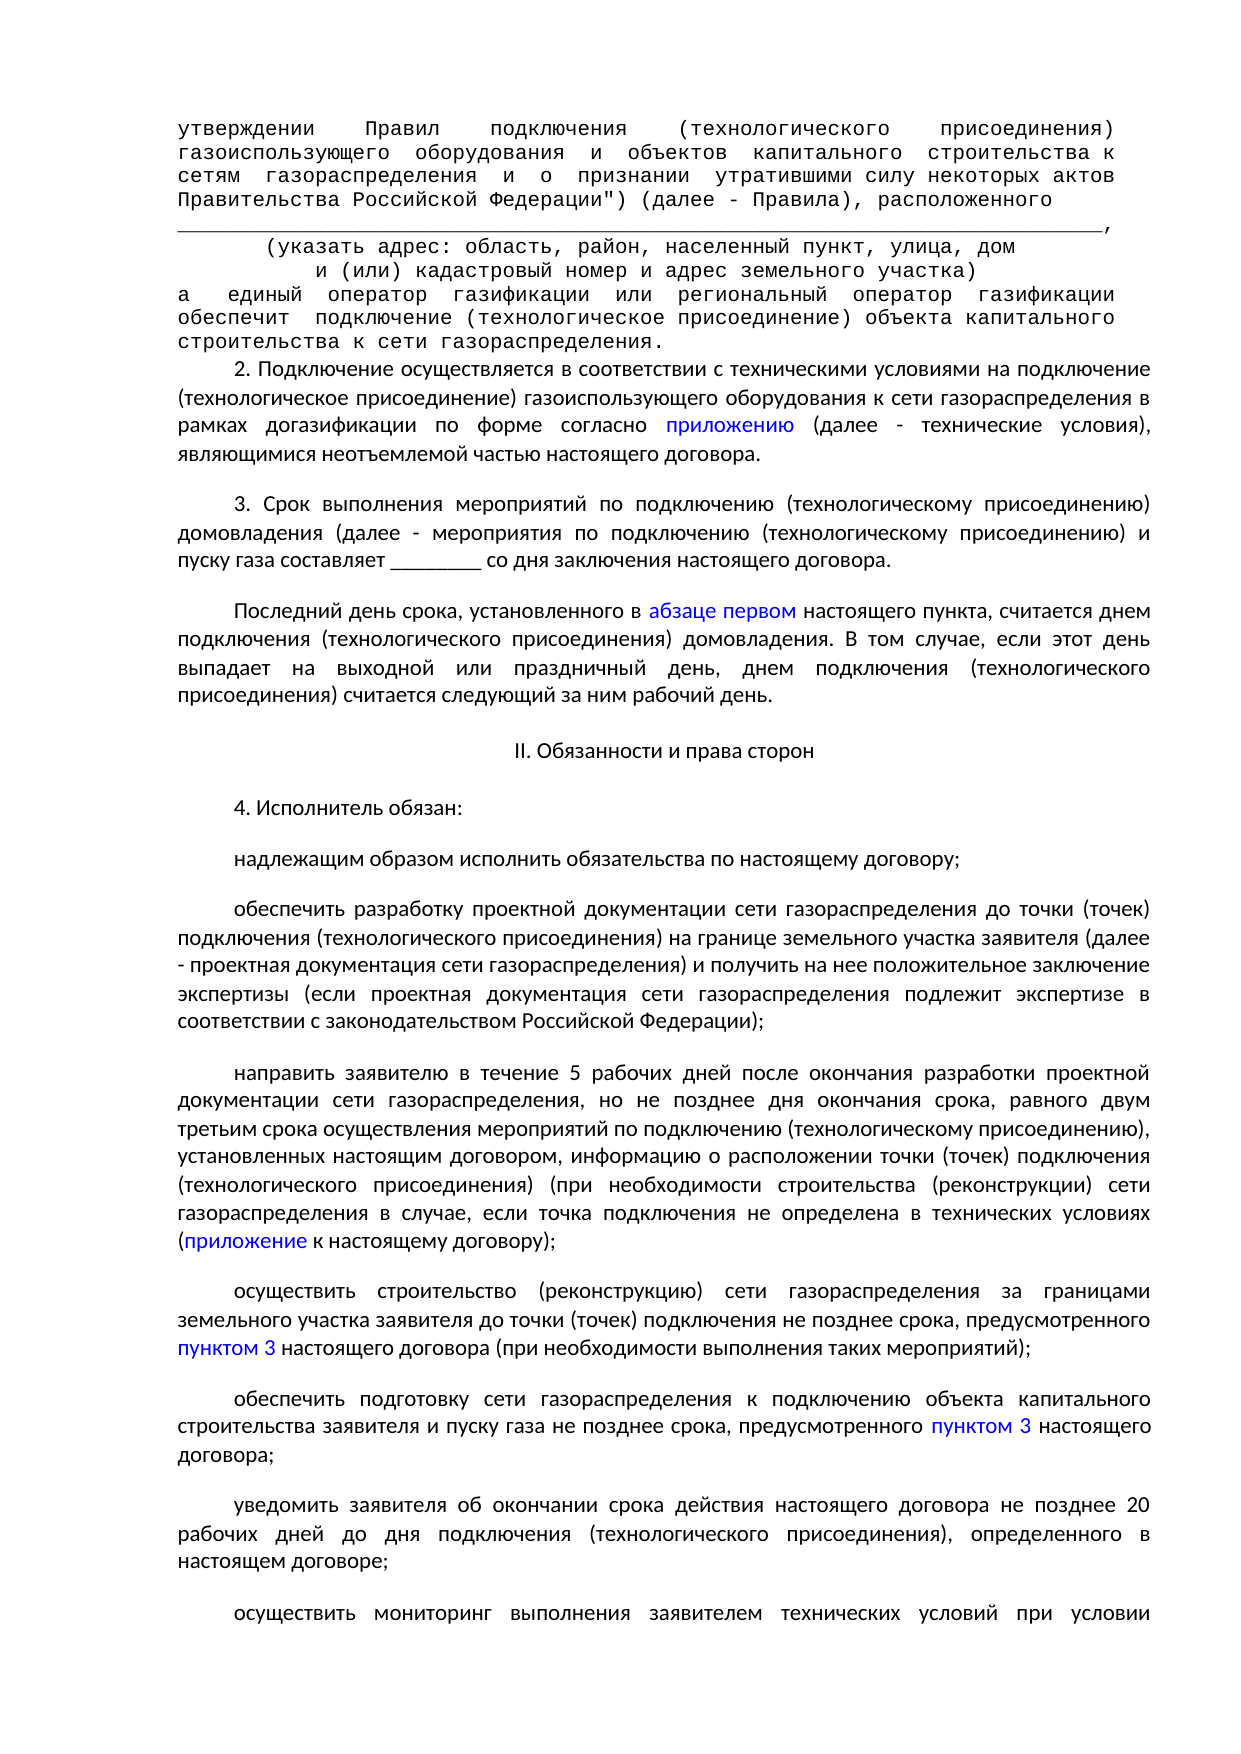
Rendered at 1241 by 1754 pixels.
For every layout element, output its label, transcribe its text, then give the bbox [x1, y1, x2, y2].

text обеспечить разработку проектной документации сети газораспределения до точки (точек) подключения (технологического присоединения) на границе земельного участка заявителя (далее - проектная документация сети газораспределения) и получить на нее положительное заключение экспертизы (если проектная документация сети газораспределения подлежит экспертизе в соответствии с законодательством Российской Федерации); [177, 894, 1152, 1035]
text __________________________________________________________________________, [177, 213, 1152, 236]
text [177, 1598, 1152, 1626]
text обеспечит подключение (технологическое присоединение) объекта капитального [177, 307, 1152, 331]
text 2. Подключение осуществляется в соответствии с техническими условиями на подключение (технологическое присоединение) газоиспользующего оборудования к сети газораспределения в рамках догазификации по форме согласно приложению (далее - технические условия), являющимися неотъемлемой частью настоящего договора. [177, 354, 1152, 467]
text II. Обязанности и права сторон [177, 737, 1152, 765]
text осуществить строительство (реконструкцию) сети газораспределения за границами земельного участка заявителя до точки (точек) подключения не позднее срока, предусмотренного пунктом 3 настоящего договора (при необходимости выполнения таких мероприятий); [177, 1277, 1152, 1361]
text Правительства Российской Федерации") (далее - Правила), расположенного [177, 189, 1152, 213]
text обеспечить подготовку сети газораспределения к подключению объекта капитального строительства заявителя и пуску газа не позднее срока, предусмотренного пунктом 3 настоящего договора; [177, 1384, 1152, 1468]
text Последний день срока, установленного в абзаце первом настоящего пункта, считается днем подключения (технологического присоединения) домовладения. В том случае, если этот день выпадает на выходной или праздничный день, днем подключения (технологического присоединения) считается следующий за ним рабочий день. [177, 597, 1152, 709]
text строительства к сети газораспределения. [177, 331, 1152, 354]
text сетям газораспределения и о признании утратившими силу некоторых актов [177, 165, 1152, 189]
text 4. Исполнитель обязан: [177, 793, 1152, 821]
text уведомить заявителя об окончании срока действия настоящего договора не позднее 20 рабочих дней до дня подключения (технологического присоединения), определенного в настоящем договоре; [177, 1491, 1152, 1575]
text и (или) кадастровый номер и адрес земельного участка) [177, 260, 1152, 284]
text направить заявителю в течение 5 рабочих дней после окончания разработки проектной документации сети газораспределения, но не позднее дня окончания срока, равного двум третьим срока осуществления мероприятий по подключению (технологическому присоединению), установленных настоящим договором, информацию о расположении точки (точек) подключения (технологического присоединения) (при необходимости строительства (реконструкции) сети газораспределения в случае, если точка подключения не определена в технических условиях (приложение к настоящему договору); [177, 1058, 1152, 1254]
text 3. Срок выполнения мероприятий по подключению (технологическому присоединению) домовладения (далее - мероприятия по подключению (технологическому присоединению) и пуску газа составляет ________ со дня заключения настоящего договора. [177, 489, 1152, 574]
text утверждении Правил подключения (технологического присоединения) [177, 118, 1152, 142]
text надлежащим образом исполнить обязательства по настоящему договору; [177, 844, 1152, 872]
text (указать адрес: область, район, населенный пункт, улица, дом [177, 236, 1152, 260]
text газоиспользующего оборудования и объектов капитального строительства к [177, 142, 1152, 165]
text а единый оператор газификации или региональный оператор газификации [177, 284, 1152, 307]
